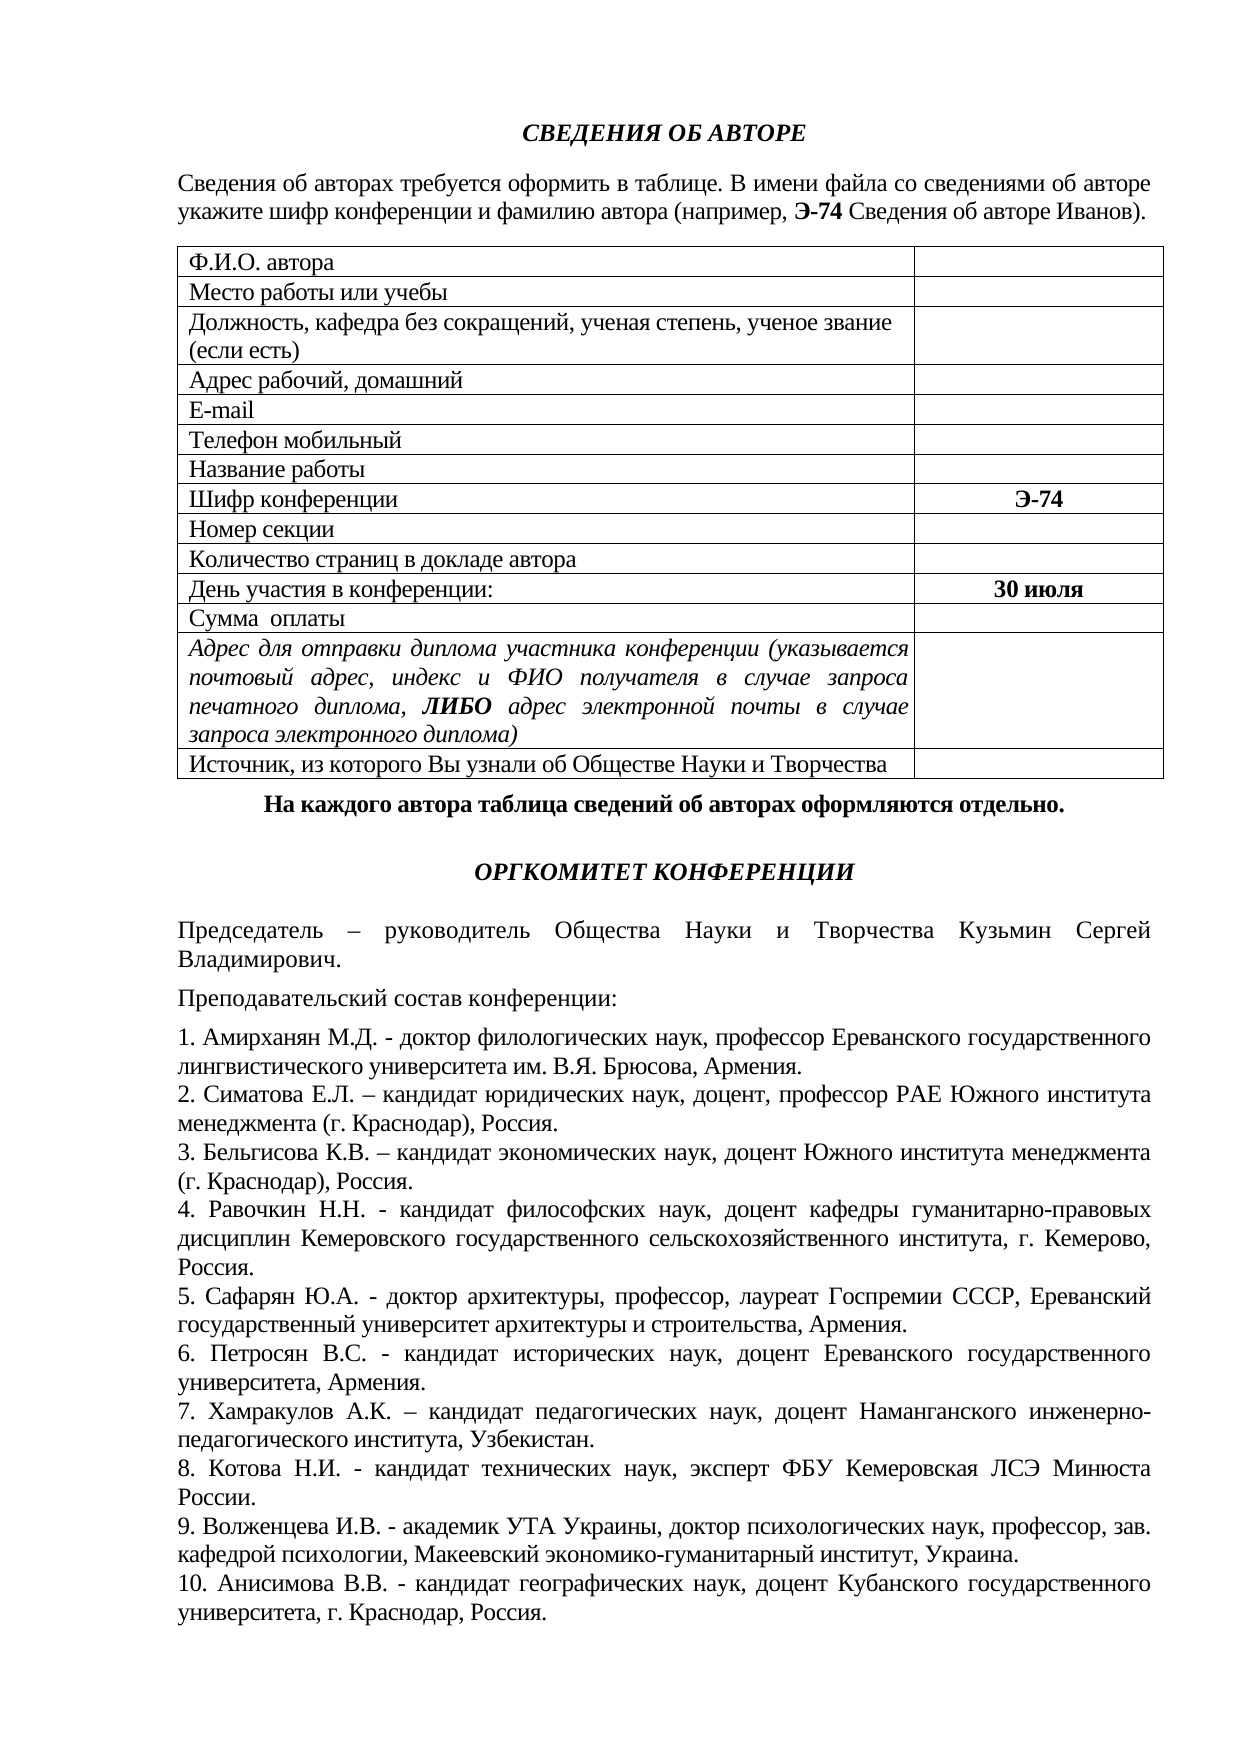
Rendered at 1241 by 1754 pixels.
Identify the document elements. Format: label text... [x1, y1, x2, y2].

table_cell Сумма оплаты [178, 604, 914, 632]
text На каждого автора таблица сведений об авторах оформляются отдельно. [177, 789, 1152, 818]
text СВЕДЕНИЯ ОБ АВТОРЕ [177, 118, 1152, 147]
text 5. Сафарян Ю.А. - доктор архитектуры, профессор, лауреат Госпремии СССР, Ереванский государственный университет архитектуры и строительства, Армения. [177, 1281, 1152, 1338]
text 2. Симатова Е.Л. – кандидат юридических наук, доцент, профессор РАЕ Южного института менеджмента (г. Краснодар), Россия. [177, 1079, 1152, 1137]
text 3. Бельгисова К.В. – кандидат экономических наук, доцент Южного института менеджмента (г. Краснодар), Россия. [177, 1137, 1152, 1194]
text Председатель – руководитель Общества Науки и Творчества Кузьмин Сергей Владимирович. [177, 915, 1152, 972]
text 6. Петросян В.С. - кандидат исторических наук, доцент Ереванского государственного университета, Армения. [177, 1338, 1152, 1396]
table_cell [915, 455, 1163, 483]
text 10. Анисимова В.В. - кандидат географических наук, доцент Кубанского государственного университета, г. Краснодар, Россия. [177, 1568, 1152, 1626]
table_cell [915, 425, 1163, 453]
table_cell [915, 307, 1163, 364]
table_cell Адрес рабочий, домашний [178, 365, 914, 394]
table_cell Адрес для отправки диплома участника конференции (указывается почтовый адрес, индекс и ФИО получателя в случае запроса печатного диплома, ЛИБО адрес электронной почты в случае запроса электронного диплома) [178, 633, 914, 748]
table_cell [915, 604, 1163, 632]
text Преподавательский состав конференции: [177, 983, 1152, 1012]
table_cell Номер секции [178, 514, 914, 543]
text 1. Амирханян М.Д. - доктор филологических наук, профессор Ереванского государственного лингвистического университета им. В.Я. Брюсова, Армения. [177, 1022, 1152, 1079]
table_cell [915, 514, 1163, 543]
table_cell [915, 365, 1163, 394]
table_cell День участия в конференции: [178, 574, 914, 602]
table_cell Должность, кафедра без сокращений, ученая степень, ученое звание (если есть) [178, 307, 914, 364]
table_cell [915, 633, 1163, 748]
table_cell E-mail [178, 395, 914, 424]
table_cell Э-74 [915, 484, 1163, 513]
text 4. Равочкин Н.Н. - кандидат философских наук, доцент кафедры гуманитарно-правовых дисциплин Кемеровского государственного сельскохозяйственного института, г. Кемерово, Россия. [177, 1194, 1152, 1281]
table_cell [915, 277, 1163, 306]
table_cell Название работы [178, 455, 914, 483]
table_cell Шифр конференции [178, 484, 914, 513]
text ОРГКОМИТЕТ КОНФЕРЕНЦИИ [177, 857, 1152, 886]
text 9. Волженцева И.В. - академик УТА Украины, доктор психологических наук, профессор, зав. кафедрой психологии, Макеевский экономико-гуманитарный институт, Украина. [177, 1511, 1152, 1568]
table_cell [915, 544, 1163, 573]
table_header [915, 247, 1163, 276]
table_cell [915, 395, 1163, 424]
table_cell Место работы или учебы [178, 277, 914, 306]
table_cell [915, 749, 1163, 778]
table_cell 30 июля [915, 574, 1163, 602]
text 8. Котова Н.И. - кандидат технических наук, эксперт ФБУ Кемеровская ЛСЭ Минюста России. [177, 1453, 1152, 1511]
table_cell Источник, из которого Вы узнали об Обществе Науки и Творчества [178, 749, 914, 778]
text Сведения об авторах требуется оформить в таблице. В имени файла со сведениями об авторе укажите шифр конференции и фамилию автора (например, Э-74 Сведения об авторе Иванов). [177, 168, 1152, 225]
table_cell Количество страниц в докладе автора [178, 544, 914, 573]
text 7. Хамракулов А.К. – кандидат педагогических наук, доцент Наманганского инженерно-педагогического института, Узбекистан. [177, 1396, 1152, 1453]
table_header Ф.И.О. автора [178, 247, 914, 276]
table_cell Телефон мобильный [178, 425, 914, 453]
